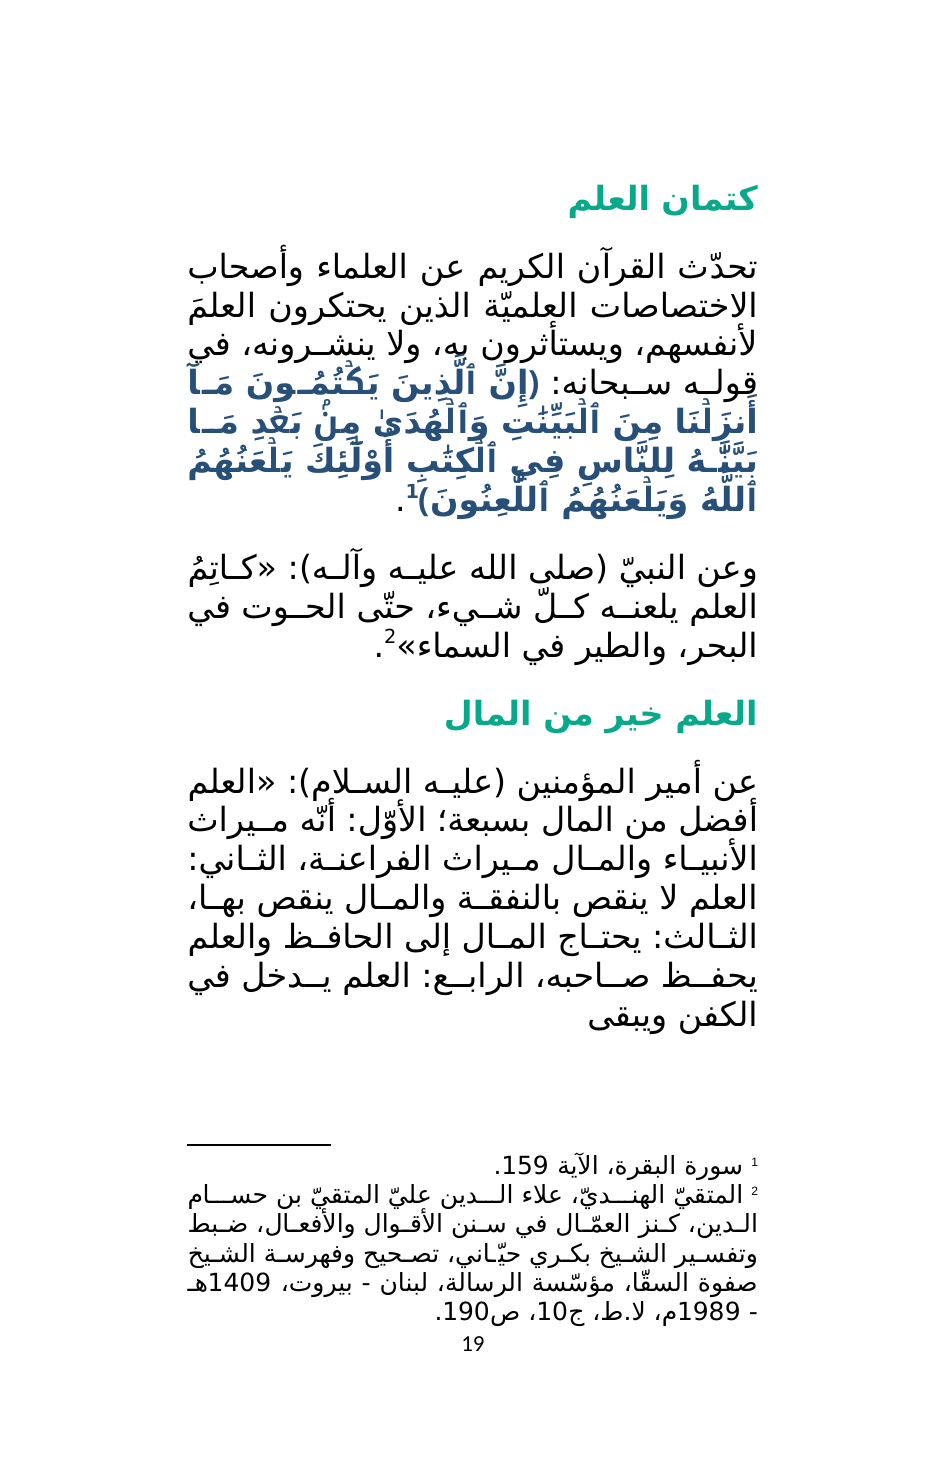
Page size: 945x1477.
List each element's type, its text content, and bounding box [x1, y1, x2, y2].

text وعن النبيّ (صلى الله عليه وآله): «كاتِمُ العلم يلعنه كلّ شيء، حتّى الحوت في البحر، والطير في السماء». [187, 548, 758, 665]
text كتمان العلم [187, 179, 758, 218]
text عن أمير المؤمنين (عليه السلام): «العلم أفضل من المال بسبعة؛ الأوّل: أنّه ميراث الأنبياء والمال ميراث الفراعنة، الثاني: العلم لا ينقص بالنفقة والمال ينقص بها، الثالث: يحتاج المال إلى الحافظ والعلم يحفظ صاحبه، الرابع: العلم يدخل في الكفن ويبقى [187, 762, 758, 1034]
text تحدّث القرآن الكريم عن العلماء وأصحاب الاختصاصات العلميّة الذين يحتكرون العلمَ لأنفسهم، ويستأثرون به، ولا ينشرونه، في قوله سبحانه: ﴿إِنَّ ٱلَّذِينَ يَكۡتُمُونَ مَآ أَنزَلۡنَا مِنَ ٱلۡبَيِّنَٰتِ وَٱلۡهُدَىٰ مِنۢ بَعۡدِ مَا بَيَّنَّٰهُ لِلنَّاسِ فِي ٱلۡكِتَٰبِ أُوْلَٰٓئِكَ يَلۡعَنُهُمُ ٱللَّهُ وَيَلۡعَنُهُمُ ٱللَّٰعِنُونَ﴾. [187, 247, 758, 519]
text العلم خير من المال [187, 694, 758, 733]
